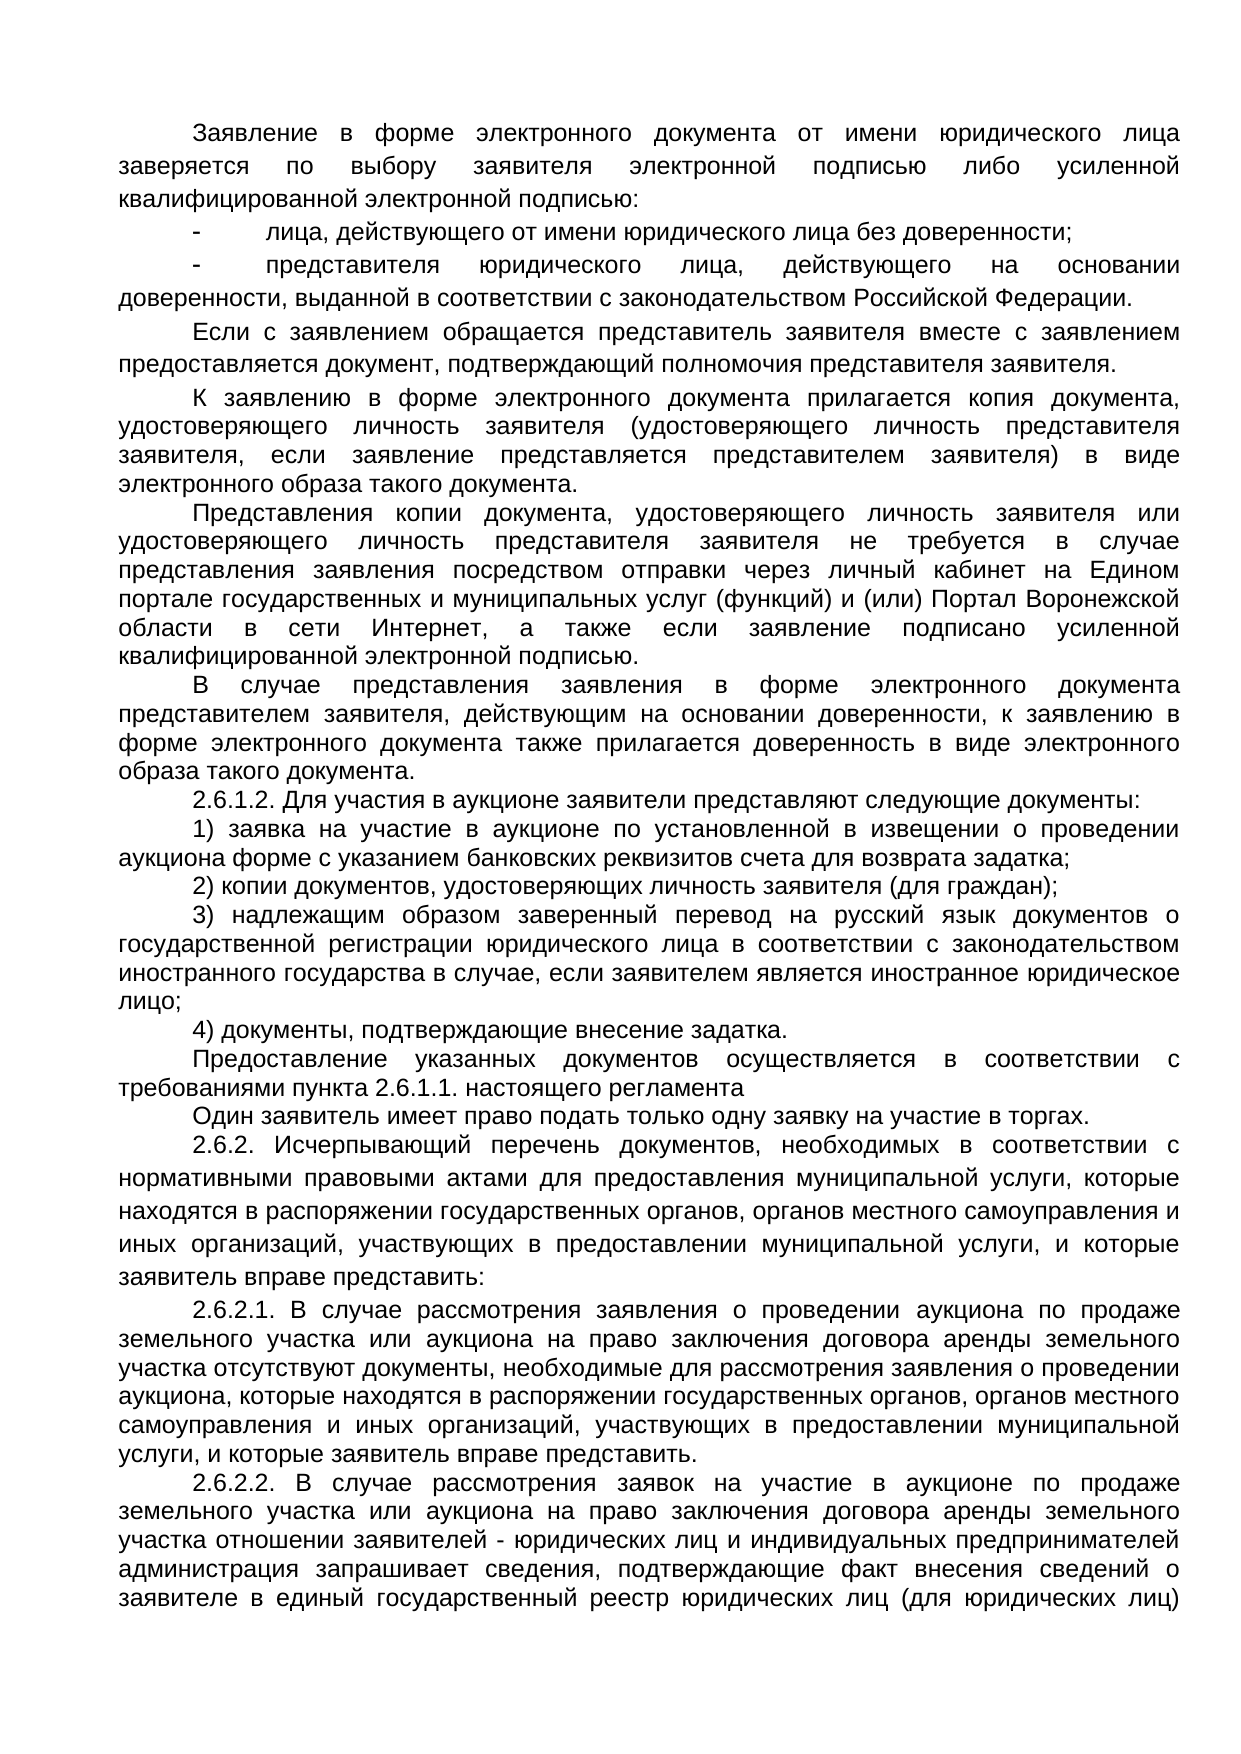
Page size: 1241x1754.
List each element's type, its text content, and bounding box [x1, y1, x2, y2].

text 2.6.2.1. В случае рассмотрения заявления о проведении аукциона по продаже земельного участка или аукциона на право заключения договора аренды земельного участка отсутствуют документы, необходимые для рассмотрения заявления о проведении аукциона, которые находятся в распоряжении государственных органов, органов местного самоуправления и иных организаций, участвующих в предоставлении муниципальной услуги, и которые заявитель вправе представить. [118, 1295, 1181, 1468]
text Если с заявлением обращается представитель заявителя вместе с заявлением предоставляется документ, подтверждающий полномочия представителя заявителя. [118, 316, 1181, 378]
text 2.6.2. Исчерпывающий перечень документов, необходимых в соответствии с нормативными правовыми актами для предоставления муниципальной услуги, которые находятся в распоряжении государственных органов, органов местного самоуправления и иных организаций, участвующих в предоставлении муниципальной услуги, и которые заявитель вправе представить: [118, 1130, 1181, 1291]
text Заявление в форме электронного документа от имени юридического лица заверяется по выбору заявителя электронной подписью либо усиленной квалифицированной электронной подписью: [118, 118, 1181, 213]
text В случае представления заявления в форме электронного документа представителем заявителя, действующим на основании доверенности, к заявлению в форме электронного документа также прилагается доверенность в виде электронного образа такого документа. [118, 670, 1181, 785]
text Представления копии документа, удостоверяющего личность заявителя или удостоверяющего личность представителя заявителя не требуется в случае представления заявления посредством отправки через личный кабинет на Едином портале государственных и муниципальных услуг (функций) и (или) Портал Воронежской области в сети Интернет, а также если заявление подписано усиленной квалифицированной электронной подписью. [118, 497, 1181, 670]
text 2.6.1.2. Для участия в аукционе заявители представляют следующие документы: [118, 785, 1181, 814]
list лица, действующего от имени юридического лица без доверенности; [118, 217, 1181, 246]
text К заявлению в форме электронного документа прилагается копия документа, удостоверяющего личность заявителя (удостоверяющего личность представителя заявителя, если заявление представляется представителем заявителя) в виде электронного образа такого документа. [118, 382, 1181, 497]
text Один заявитель имеет право подать только одну заявку на участие в торгах. [118, 1101, 1181, 1130]
text Предоставление указанных документов осуществляется в соответствии с требованиями пункта 2.6.1.1. настоящего регламента [118, 1044, 1181, 1101]
text 3) надлежащим образом заверенный перевод на русский язык документов о государственной регистрации юридического лица в соответствии с законодательством иностранного государства в случае, если заявителем является иностранное юридическое лицо; [118, 900, 1181, 1015]
text 2) копии документов, удостоверяющих личность заявителя (для граждан); [118, 871, 1181, 900]
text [118, 1468, 1181, 1611]
list представителя юридического лица, действующего на основании доверенности, выданной в соответствии с законодательством Российской Федерации. [118, 250, 1181, 312]
text 4) документы, подтверждающие внесение задатка. [118, 1015, 1181, 1044]
text 1) заявка на участие в аукционе по установленной в извещении о проведении аукциона форме с указанием банковских реквизитов счета для возврата задатка; [118, 814, 1181, 871]
